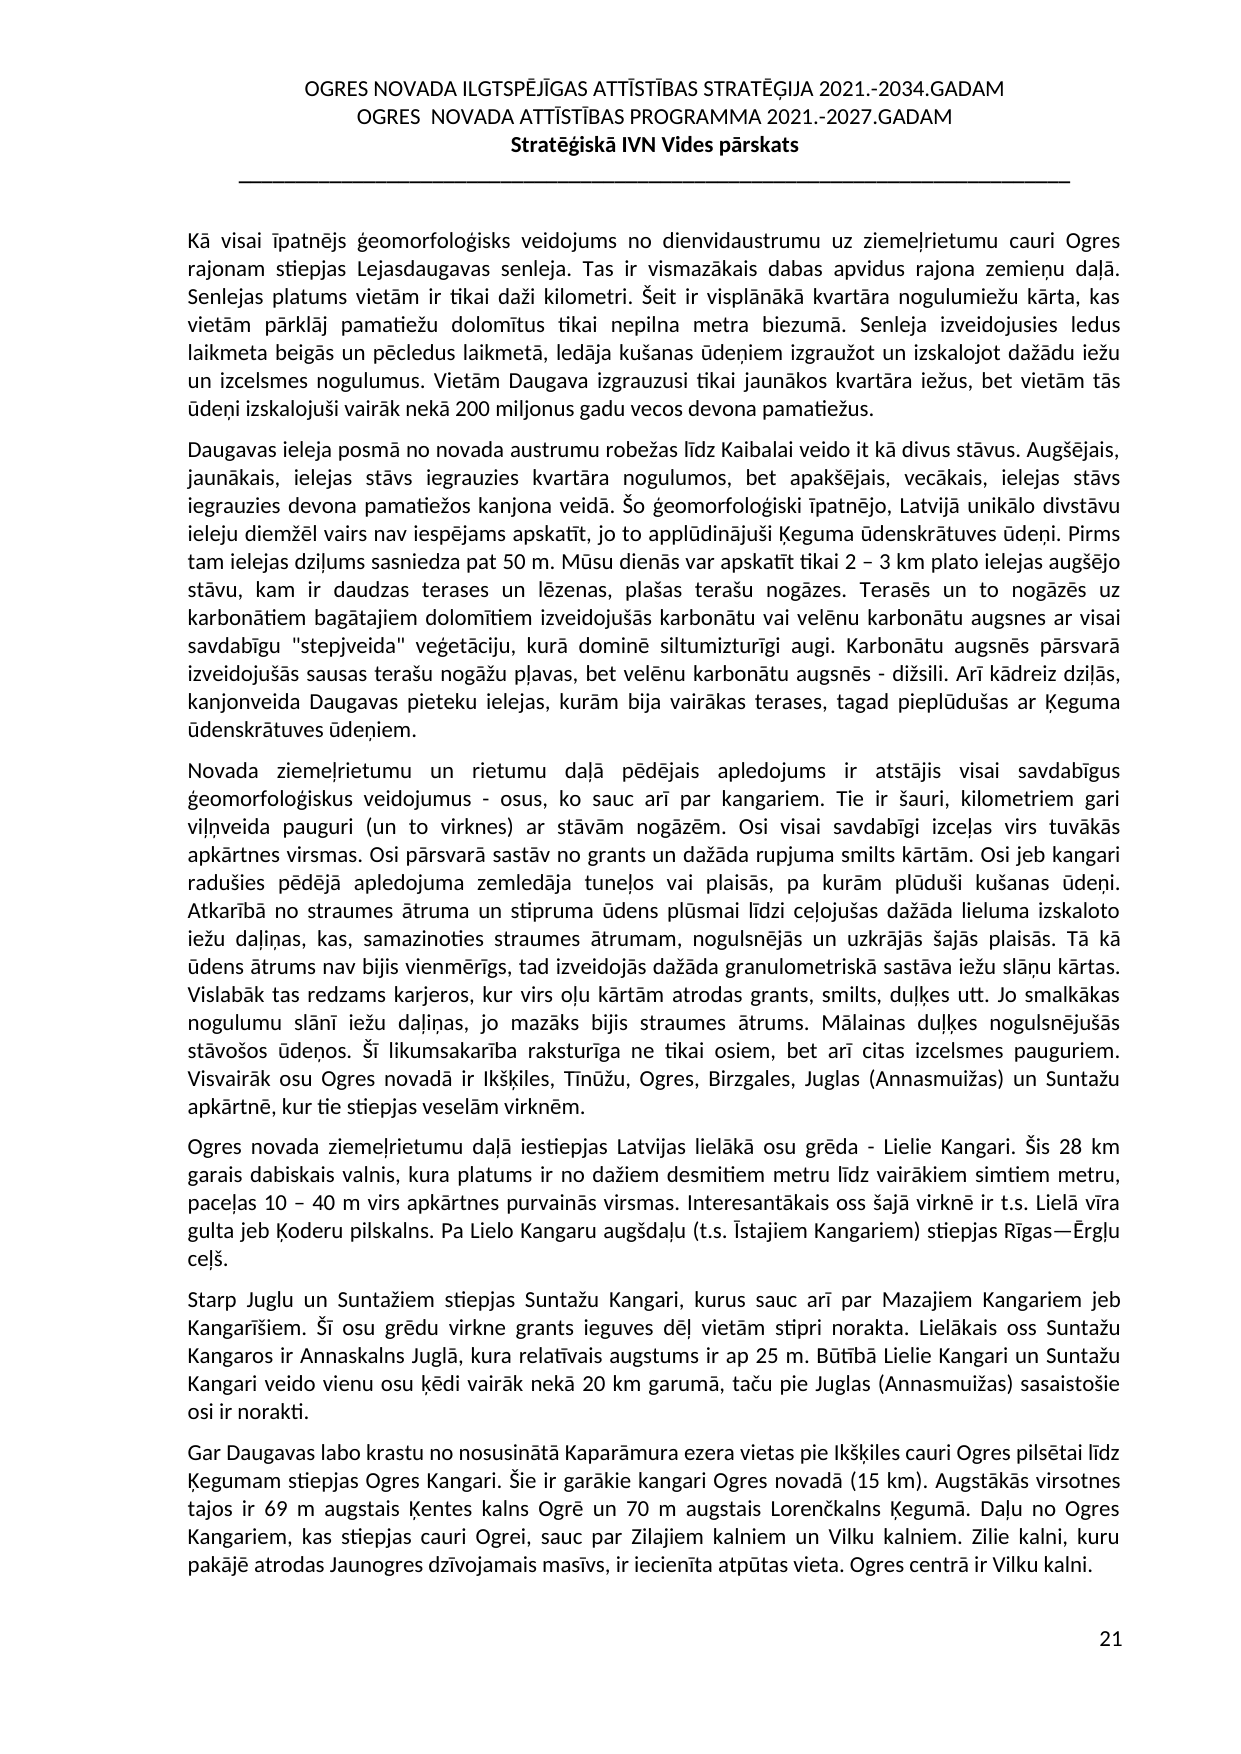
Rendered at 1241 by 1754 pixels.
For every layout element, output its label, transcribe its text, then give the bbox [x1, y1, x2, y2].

text Kā visai īpatnējs ģeomorfoloģisks veidojums no dienvidaustrumu uz ziemeļrietumu cauri Ogres rajonam stiepjas Lejasdaugavas senleja. Tas ir vismazākais dabas apvidus rajona zemieņu daļā. Senlejas platums vietām ir tikai daži kilometri. Šeit ir visplānākā kvartāra nogulumiežu kārta, kas vietām pārklāj pamatiežu dolomītus tikai nepilna metra biezumā. Senleja izveidojusies ledus laikmeta beigās un pēcledus laikmetā, ledāja kušanas ūdeņiem izgraužot un izskalojot dažādu iežu un izcelsmes nogulumus. Vietām Daugava izgrauzusi tikai jaunākos kvartāra iežus, bet vietām tās ūdeņi izskalojuši vairāk nekā 200 miljonus gadu vecos devona pamatiežus. [187, 226, 1122, 422]
text Novada ziemeļrietumu un rietumu daļā pēdējais apledojums ir atstājis visai savdabīgus ģeomorfoloģiskus veidojumus - osus, ko sauc arī par kangariem. Tie ir šauri, kilometriem gari viļņveida pauguri (un to virknes) ar stāvām nogāzēm. Osi visai savdabīgi izceļas virs tuvākās apkārtnes virsmas. Osi pārsvarā sastāv no grants un dažāda rupjuma smilts kārtām. Osi jeb kangari radušies pēdējā apledojuma zemledāja tuneļos vai plaisās, pa kurām plūduši kušanas ūdeņi. Atkarībā no straumes ātruma un stipruma ūdens plūsmai līdzi ceļojušas dažāda lieluma izskaloto iežu daļiņas, kas, samazinoties straumes ātrumam, nogulsnējās un uzkrājās šajās plaisās. Tā kā ūdens ātrums nav bijis vienmērīgs, tad izveidojās dažāda granulometriskā sastāva iežu slāņu kārtas. Vislabāk tas redzams karjeros, kur virs oļu kārtām atrodas grants, smilts, duļķes utt. Jo smalkākas nogulumu slānī iežu daļiņas, jo mazāks bijis straumes ātrums. Mālainas duļķes nogulsnējušās stāvošos ūdeņos. Šī likumsakarība raksturīga ne tikai osiem, bet arī citas izcelsmes pauguriem. Visvairāk osu Ogres novadā ir Ikšķiles, Tīnūžu, Ogres, Birzgales, Juglas (Annasmuižas) un Suntažu apkārtnē, kur tie stiepjas veselām virknēm. [187, 756, 1122, 1120]
text Ogres novada ziemeļrietumu daļā iestiepjas Latvijas lielākā osu grēda - Lielie Kangari. Šis 28 km garais dabiskais valnis, kura platums ir no dažiem desmitiem metru līdz vairākiem simtiem metru, paceļas 10 – 40 m virs apkārtnes purvainās virsmas. Interesantākais oss šajā virknē ir t.s. Lielā vīra gulta jeb Ķoderu pilskalns. Pa Lielo Kangaru augšdaļu (t.s. Īstajiem Kangariem) stiepjas Rīgas—Ērgļu ceļš. [187, 1132, 1122, 1273]
text Starp Juglu un Suntažiem stiepjas Suntažu Kangari, kurus sauc arī par Mazajiem Kangariem jeb Kangarīšiem. Šī osu grēdu virkne grants ieguves dēļ vietām stipri norakta. Lielākais oss Suntažu Kangaros ir Annaskalns Juglā, kura relatīvais augstums ir ap 25 m. Būtībā Lielie Kangari un Suntažu Kangari veido vienu osu ķēdi vairāk nekā 20 km garumā, taču pie Juglas (Annasmuižas) sasaistošie osi ir norakti. [187, 1285, 1122, 1425]
text Gar Daugavas labo krastu no nosusinātā Kaparāmura ezera vietas pie Ikšķiles cauri Ogres pilsētai līdz Ķegumam stiepjas Ogres Kangari. Šie ir garākie kangari Ogres novadā (15 km). Augstākās virsotnes tajos ir 69 m augstais Ķentes kalns Ogrē un 70 m augstais Lorenčkalns Ķegumā. Daļu no Ogres Kangariem, kas stiepjas cauri Ogrei, sauc par Zilajiem kalniem un Vilku kalniem. Zilie kalni, kuru pakājē atrodas Jaunogres dzīvojamais masīvs, ir iecienīta atpūtas vieta. Ogres centrā ir Vilku kalni. [187, 1438, 1122, 1578]
text Daugavas ieleja posmā no novada austrumu robežas līdz Kaibalai veido it kā divus stāvus. Augšējais, jaunākais, ielejas stāvs iegrauzies kvartāra nogulumos, bet apakšējais, vecākais, ielejas stāvs iegrauzies devona pamatiežos kanjona veidā. Šo ģeomorfoloģiski īpatnējo, Latvijā unikālo divstāvu ieleju diemžēl vairs nav iespējams apskatīt, jo to applūdinājuši Ķeguma ūdenskrātuves ūdeņi. Pirms tam ielejas dziļums sasniedza pat 50 m. Mūsu dienās var apskatīt tikai 2 – 3 km plato ielejas augšējo stāvu, kam ir daudzas terases un lēzenas, plašas terašu nogāzes. Terasēs un to nogāzēs uz karbonātiem bagātajiem dolomītiem izveidojušās karbonātu vai velēnu karbonātu augsnes ar visai savdabīgu "stepjveida" veģetāciju, kurā dominē siltumizturīgi augi. Karbonātu augsnēs pārsvarā izveidojušās sausas terašu nogāžu pļavas, bet velēnu karbonātu augsnēs - dižsili. Arī kādreiz dziļās, kanjonveida Daugavas pieteku ielejas, kurām bija vairākas terases, tagad pieplūdušas ar Ķeguma ūdenskrātuves ūdeņiem. [187, 435, 1122, 743]
